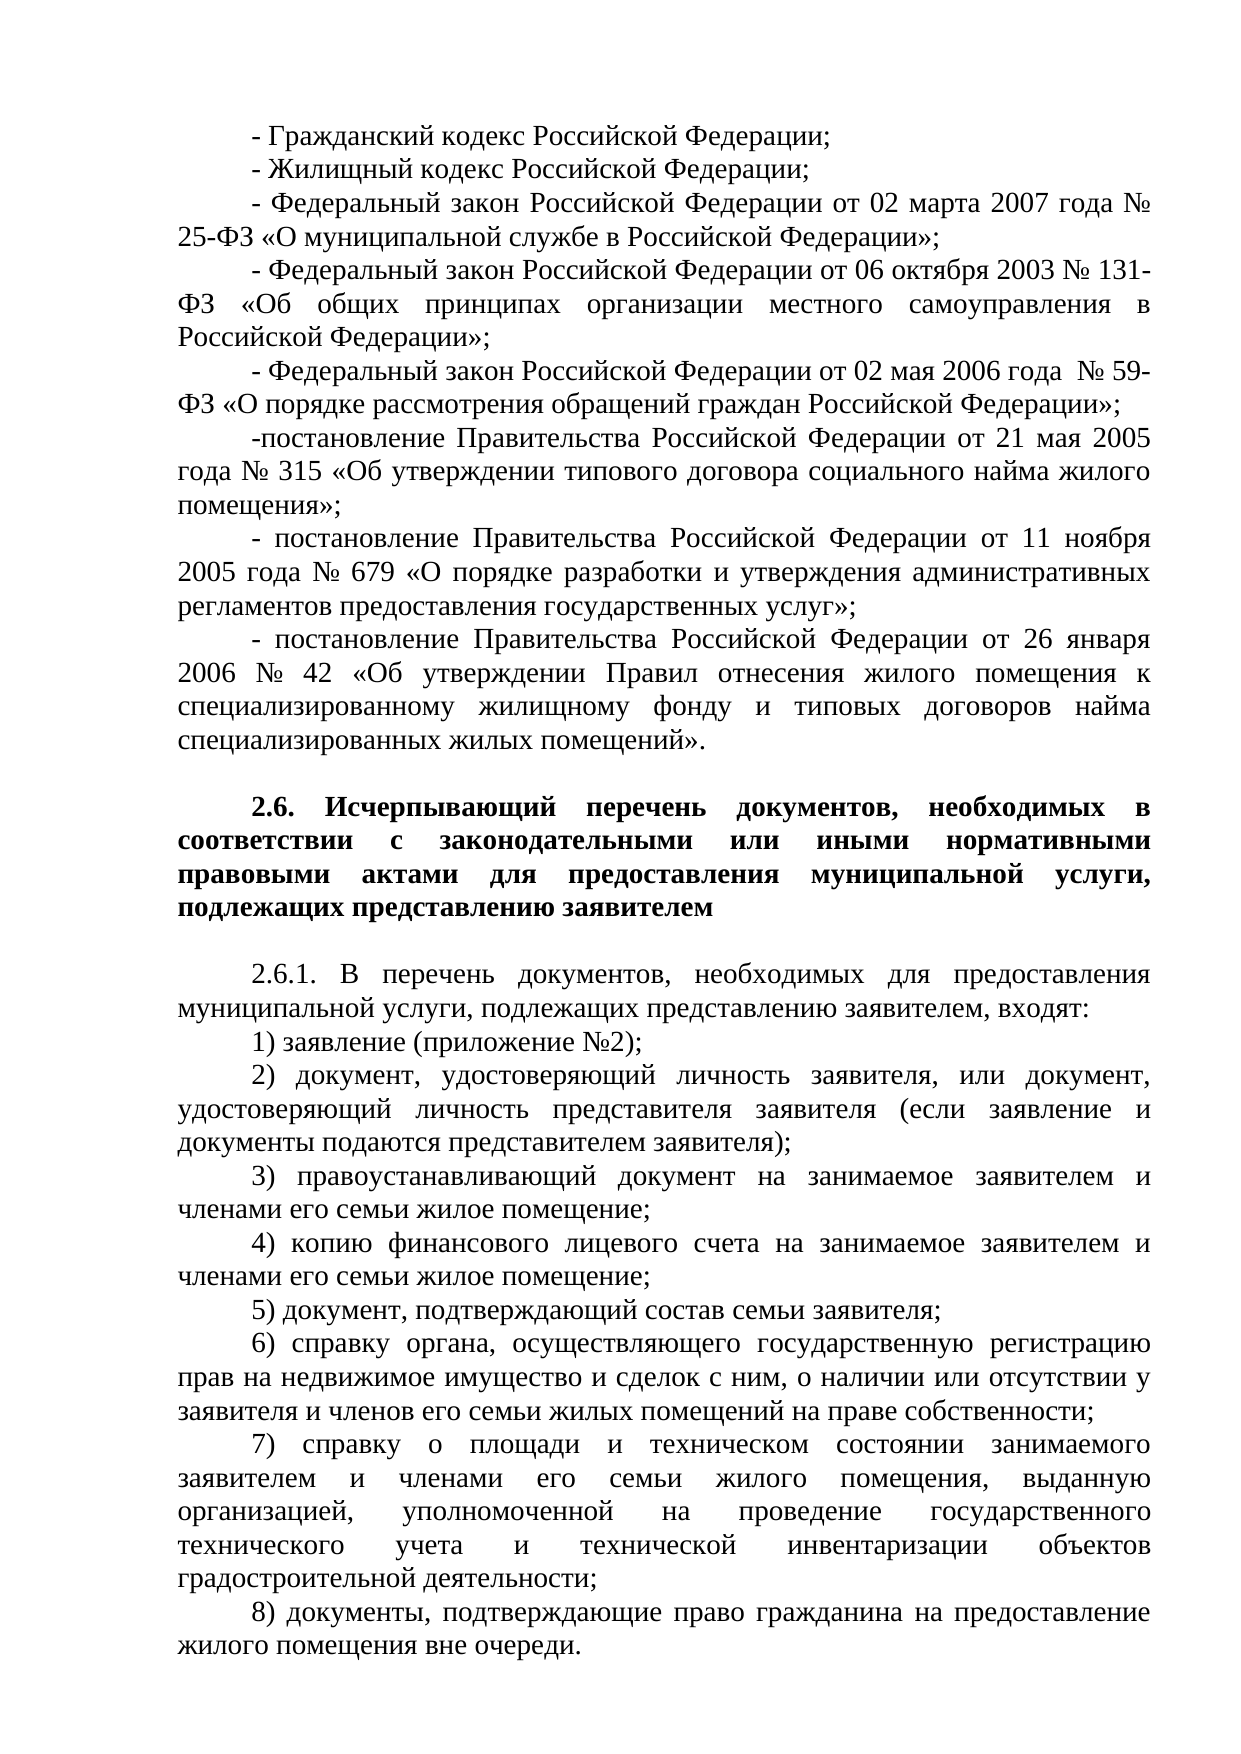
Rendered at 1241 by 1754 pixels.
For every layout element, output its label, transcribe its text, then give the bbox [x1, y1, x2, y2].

text 6) справку органа, осуществляющего государственную регистрацию прав на недвижимое имущество и сделок с ним, о наличии или отсутствии у заявителя и членов его семьи жилых помещений на праве собственности; [177, 1326, 1152, 1426]
text 4) копию финансового лицевого счета на занимаемое заявителем и членами его семьи жилое помещение; [177, 1225, 1152, 1292]
text 1) заявление (приложение №2); [177, 1024, 1152, 1057]
text - постановление Правительства Российской Федерации от 11 ноября 2005 года № 679 «О порядке разработки и утверждения административных регламентов предоставления государственных услуг»; [177, 521, 1152, 621]
text 7) справку о площади и техническом состоянии занимаемого заявителем и членами его семьи жилого помещения, выданную организацией, уполномоченной на проведение государственного технического учета и технической инвентаризации объектов градостроительной деятельности; [177, 1426, 1152, 1594]
text 3) правоустанавливающий документ на занимаемое заявителем и членами его семьи жилое помещение; [177, 1158, 1152, 1225]
text - Гражданский кодекс Российской Федерации; [177, 118, 1152, 152]
text 2.6. Исчерпывающий перечень документов, необходимых в соответствии с законодательными или иными нормативными правовыми актами для предоставления муниципальной услуги, подлежащих представлению заявителем [177, 789, 1152, 923]
text -постановление Правительства Российской Федерации от 21 мая 2005 года № 315 «Об утверждении типового договора социального найма жилого помещения»; [177, 420, 1152, 521]
text 2) документ, удостоверяющий личность заявителя, или документ, удостоверяющий личность представителя заявителя (если заявление и документы подаются представителем заявителя); [177, 1057, 1152, 1158]
text - постановление Правительства Российской Федерации от 26 января 2006 № 42 «Об утверждении Правил отнесения жилого помещения к специализированному жилищному фонду и типовых договоров найма специализированных жилых помещений». [177, 621, 1152, 755]
text - Федеральный закон Российской Федерации от 02 марта 2007 года № 25-ФЗ «О муниципальной службе в Российской Федерации»; [177, 185, 1152, 252]
text - Жилищный кодекс Российской Федерации; [177, 152, 1152, 185]
text 5) документ, подтверждающий состав семьи заявителя; [177, 1292, 1152, 1326]
text 8) документы, подтверждающие право гражданина на предоставление жилого помещения вне очереди. [177, 1594, 1152, 1661]
text - Федеральный закон Российской Федерации от 02 мая 2006 года № 59-ФЗ «О порядке рассмотрения обращений граждан Российской Федерации»; [177, 353, 1152, 420]
text 2.6.1. В перечень документов, необходимых для предоставления муниципальной услуги, подлежащих представлению заявителем, входят: [177, 957, 1152, 1024]
text - Федеральный закон Российской Федерации от 06 октября 2003 № 131-ФЗ «Об общих принципах организации местного самоуправления в Российской Федерации»; [177, 252, 1152, 353]
